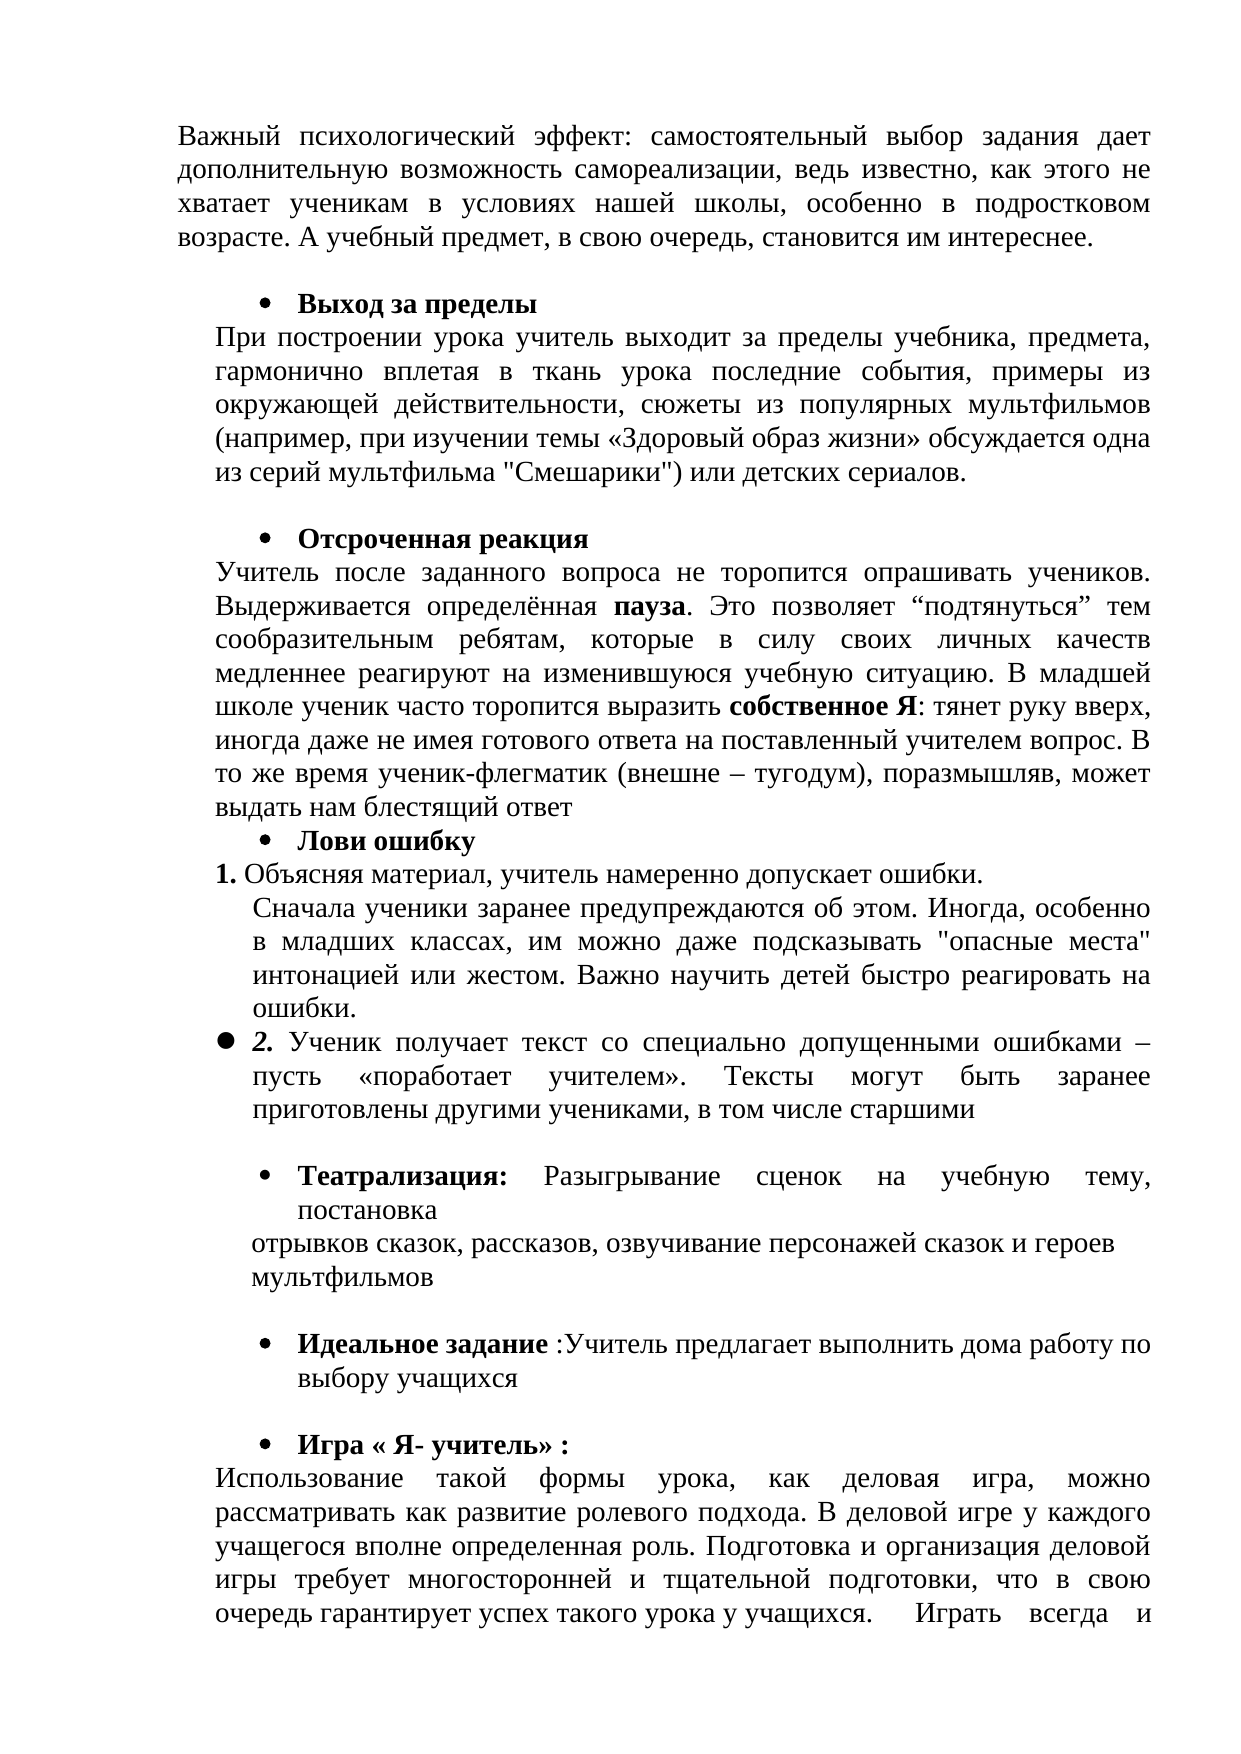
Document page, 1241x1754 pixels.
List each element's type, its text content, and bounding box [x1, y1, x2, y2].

text 1. Объясняя материал, учитель намеренно допускает ошибки. [215, 856, 1152, 890]
text Важный психологический эффект: самостоятельный выбор задания дает дополнительную возможность самореализации, ведь известно, как этого не хватает ученикам в условиях нашей школы, особенно в подростковом возрасте. А учебный предмет, в свою очередь, становится им интереснее. [177, 118, 1152, 252]
list Лови ошибку [260, 823, 1152, 856]
list Выход за пределы [260, 286, 1152, 319]
text отрывков сказок, рассказов, озвучивание персонажей сказок и героев [177, 1226, 1152, 1259]
list Театрализация: Разыгрывание сценок на учебную тему, постановка [260, 1158, 1152, 1226]
text Учитель после заданного вопроса не торопится опрашивать учеников. Выдерживается определённая пауза. Это позволяет “подтянуться” тем сообразительным ребятам, которые в силу своих личных качеств медленнее реагируют на изменившуюся учебную ситуацию. В младшей школе ученик часто торопится выразить собственное Я: тянет руку вверх, иногда даже не имея готового ответа на поставленный учителем вопрос. В то же время ученик-флегматик (внешне – тугодум), поразмышляв, может выдать нам блестящий ответ [215, 554, 1152, 823]
list Игра « Я- учитель» : [260, 1427, 1152, 1461]
list Отсроченная реакция [260, 521, 1152, 554]
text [215, 1461, 1152, 1628]
list Сначала ученики заранее предупреждаются об этом. Иногда, особенно в младших классах, им можно даже подсказывать "опасные места" интонацией или жестом. Важно научить детей быстро реагировать на ошибки. [252, 890, 1152, 1024]
text При построении урока учитель выходит за пределы учебника, предмета, гармонично вплетая в ткань урока последние события, примеры из окружающей действительности, сюжеты из популярных мультфильмов (например, при изучении темы «Здоровый образ жизни» обсуждается одна из серий мультфильма "Смешарики") или детских сериалов. [215, 319, 1152, 487]
list 2. Ученик получает текст со специально допущенными ошибками – пусть «поработает учителем». Тексты могут быть заранее приготовлены другими учениками, в том числе старшими [215, 1024, 1152, 1125]
text мультфильмов [177, 1259, 1152, 1293]
list Идеальное задание :Учитель предлагает выполнить дома работу по выбору учащихся [260, 1326, 1152, 1393]
